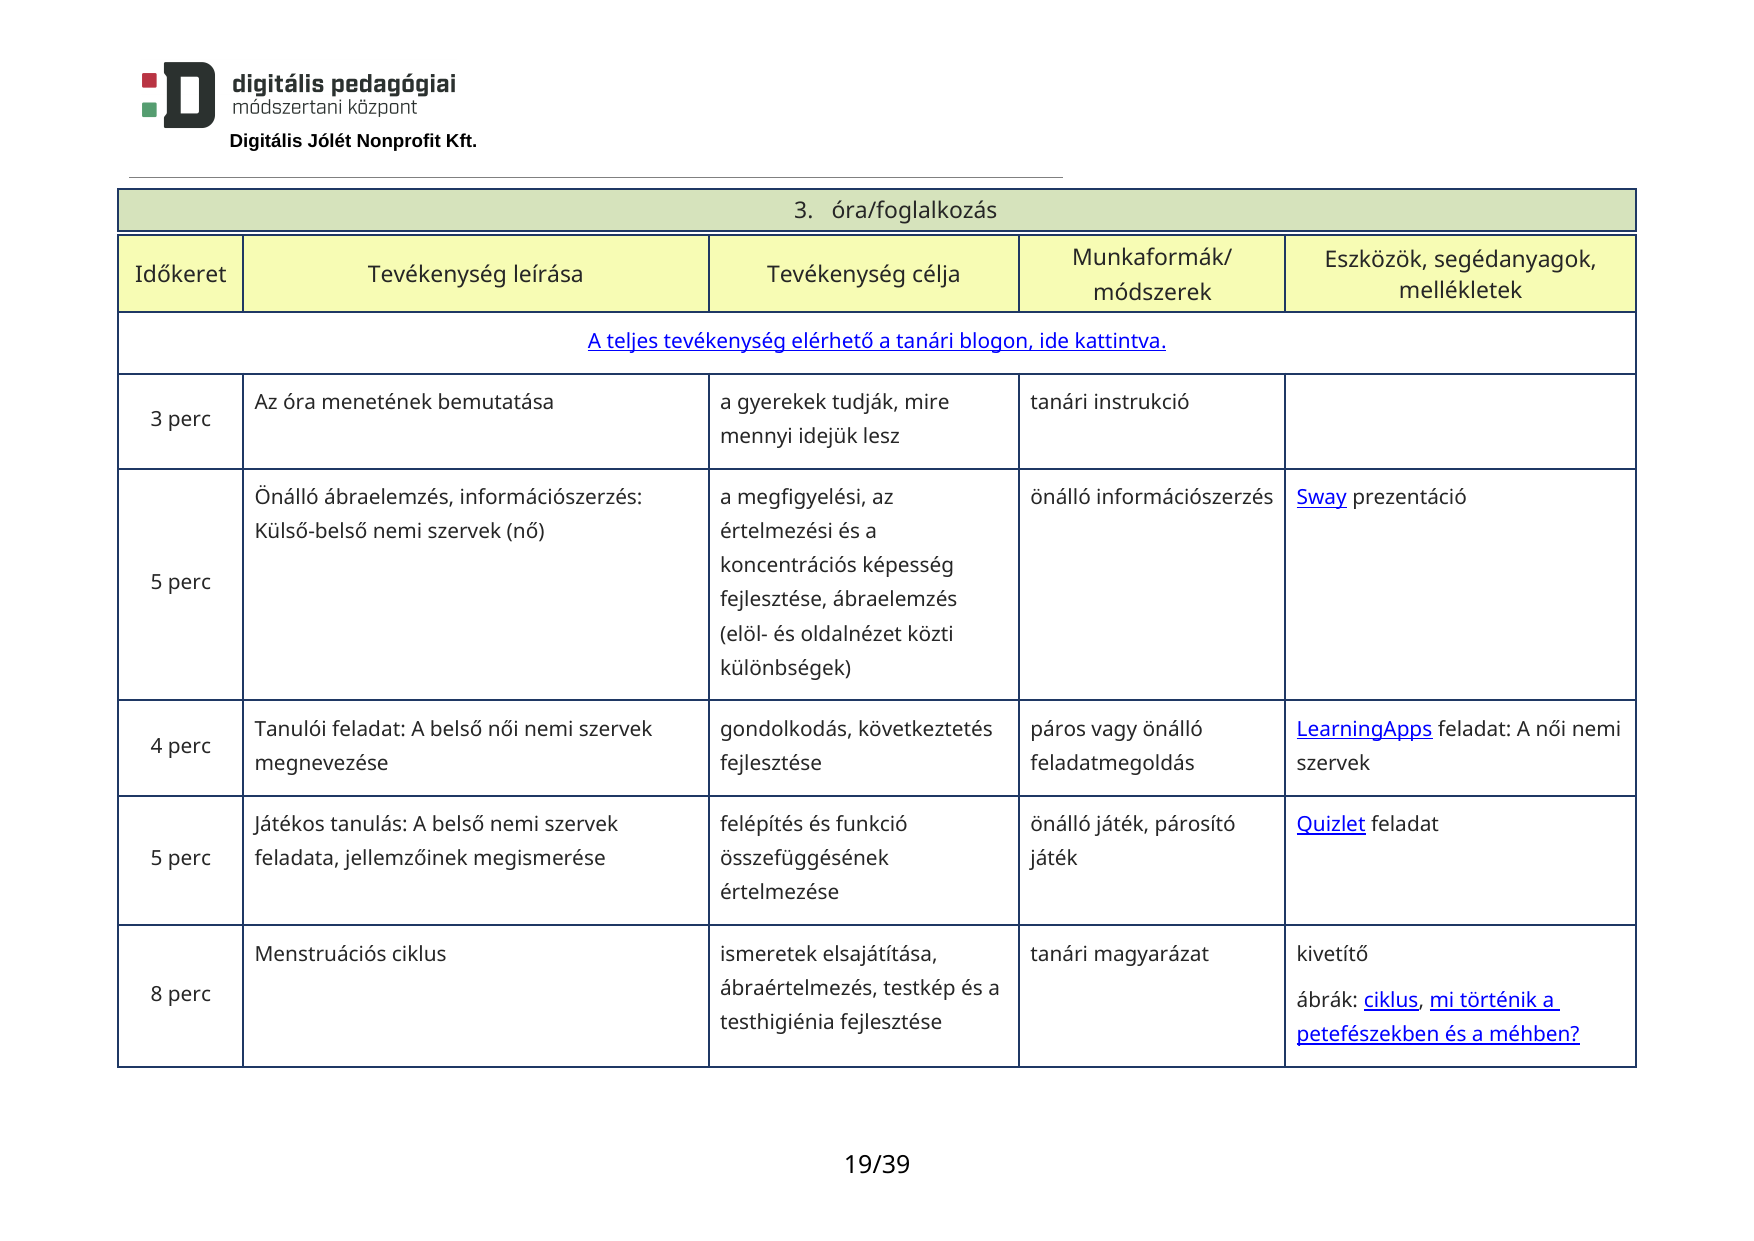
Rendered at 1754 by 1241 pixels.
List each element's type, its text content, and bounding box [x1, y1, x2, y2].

table_cell tanári instrukció [1020, 375, 1284, 468]
table_cell tanári magyarázat [1020, 926, 1284, 1066]
table_cell Tanulói feladat: A belső női nemi szervek megnevezése [244, 701, 708, 795]
table_header Időkeret [119, 236, 242, 311]
table_header Tevékenység leírása [244, 236, 708, 311]
table_cell ismeretek elsajátítása, ábraértelmezés, testkép és a testhigiénia fejlesztése [710, 926, 1018, 1066]
table_cell gondolkodás, következtetés fejlesztése [710, 701, 1018, 795]
table_cell felépítés és funkció összefüggésének értelmezése [710, 797, 1018, 924]
table_header Munkaformák/ módszerek [1020, 236, 1284, 311]
table_cell [1286, 375, 1635, 468]
table_cell 5 perc [119, 797, 242, 924]
table_cell a gyerekek tudják, mire mennyi idejük lesz [710, 375, 1018, 468]
table_cell kivetítő ábrák: ciklus, mi történik a petefészekben és a méhben? [1286, 926, 1635, 1066]
table_cell 4 perc [119, 701, 242, 795]
table_cell önálló játék, párosító játék [1020, 797, 1284, 924]
table_cell LearningApps feladat: A női nemi szervek [1286, 701, 1635, 795]
table_cell Quizlet feladat [1286, 797, 1635, 924]
table_cell a megfigyelési, az értelmezési és a koncentrációs képesség fejlesztése, ábraelemzés (elöl- és oldalnézet közti különbségek) [710, 470, 1018, 699]
picture [140, 59, 458, 130]
table_cell Sway prezentáció [1286, 470, 1635, 699]
table_header óra/foglalkozás [119, 190, 1635, 230]
table_cell Az óra menetének bemutatása [244, 375, 708, 468]
table_cell Játékos tanulás: A belső nemi szervek feladata, jellemzőinek megismerése [244, 797, 708, 924]
table_cell 5 perc [119, 470, 242, 699]
table_header Tevékenység célja [710, 236, 1018, 311]
table_cell 3 perc [119, 375, 242, 468]
table_cell A teljes tevékenység elérhető a tanári blogon, ide kattintva. [119, 313, 1635, 372]
table_cell páros vagy önálló feladatmegoldás [1020, 701, 1284, 795]
table_cell önálló információszerzés [1020, 470, 1284, 699]
table_cell Önálló ábraelemzés, információszerzés: Külső-belső nemi szervek (nő) [244, 470, 708, 699]
table_header Eszközök, segédanyagok, mellékletek [1286, 236, 1635, 311]
table_cell Menstruációs ciklus [244, 926, 708, 1066]
table_cell 8 perc [119, 926, 242, 1066]
